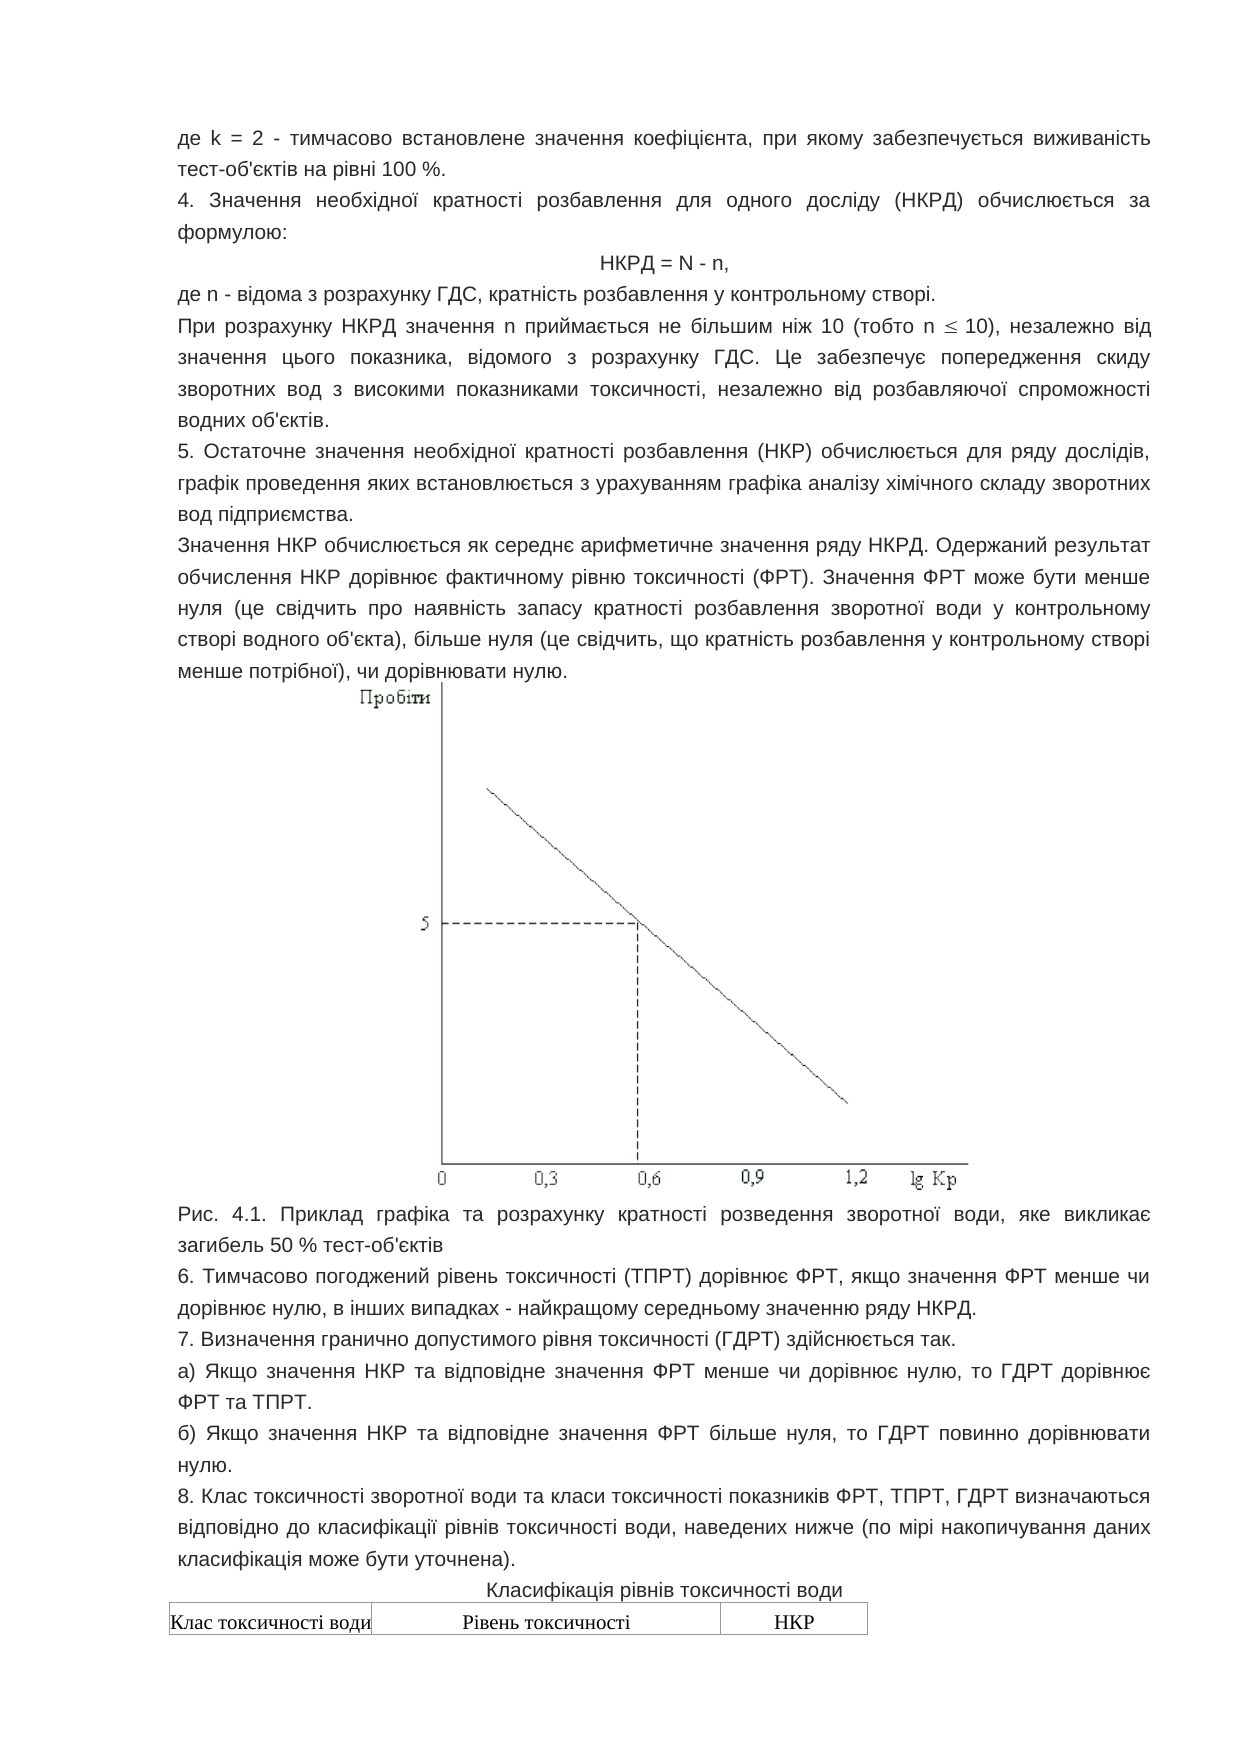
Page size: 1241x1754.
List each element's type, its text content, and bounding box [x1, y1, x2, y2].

text 6. Тимчасово погоджений рівень токсичності (ТПРТ) дорівнює ФРТ, якщо значення ФРТ менше чи дорівнює нулю, в інших випадках - найкращому середньому значенню ряду НКРД. [177, 1257, 1152, 1320]
table_header НКР [721, 1603, 867, 1634]
text 7. Визначення гранично допустимого рівня токсичності (ГДРТ) здійснюється так. [177, 1320, 1152, 1351]
text НКРД = N - n, [177, 243, 1152, 275]
text а) Якщо значення НКР та відповідне значення ФРТ менше чи дорівнює нулю, то ГДРТ дорівнює ФРТ та ТПРТ. [177, 1351, 1152, 1414]
text 8. Клас токсичності зворотної води та класи токсичності показників ФРТ, ТПРТ, ГДРТ визначаються відповідно до класифікації рівнів токсичності води, наведених нижче (по мірі накопичування даних класифікація може бути уточнена). [177, 1476, 1152, 1571]
text При розрахунку НКРД значення n приймається не більшим ніж 10 (тобто n  10), незалежно від значення цього показника, відомого з розрахунку ГДС. Це забезпечує попередження скиду зворотних вод з високими показниками токсичності, незалежно від розбавляючої спроможності водних об'єктів. [177, 306, 1152, 432]
text де n - відома з розрахунку ГДС, кратність розбавлення у контрольному створі. [177, 275, 1152, 306]
text де k = 2 - тимчасово встановлене значення коефіцієнта, при якому забезпечується виживаність тест-об'єктів на рівні 100 %. [177, 118, 1152, 181]
text Значення НКР обчислюється як середнє арифметичне значення ряду НКРД. Одержаний результат обчислення НКР дорівнює фактичному рівню токсичності (ФРТ). Значення ФРТ може бути менше нуля (це свідчить про наявність запасу кратності розбавлення зворотної води у контрольному створі водного об'єкта), більше нуля (це свідчить, що кратність розбавлення у контрольному створі менше потрібної), чи дорівнювати нулю. [177, 526, 1152, 682]
text 5. Остаточне значення необхідної кратності розбавлення (НКР) обчислюється для ряду дослідів, графік проведення яких встановлюється з урахуванням графіка аналізу хімічного складу зворотних вод підприємства. [177, 432, 1152, 526]
picture [360, 682, 969, 1190]
text Класифікація рівнів токсичності води [177, 1571, 1152, 1602]
table_header Рівень токсичності [372, 1603, 720, 1634]
table_header Клас токсичності води [170, 1603, 371, 1634]
text б) Якщо значення НКР та відповідне значення ФРТ більше нуля, то ГДРТ повинно дорівнювати нулю. [177, 1414, 1152, 1476]
text 4. Значення необхідної кратності розбавлення для одного досліду (НКРД) обчислюється за формулою: [177, 181, 1152, 243]
text Рис. 4.1. Приклад графіка та розрахунку кратності розведення зворотної води, яке викликає загибель 50 % тест-об'єктів [177, 1194, 1152, 1257]
